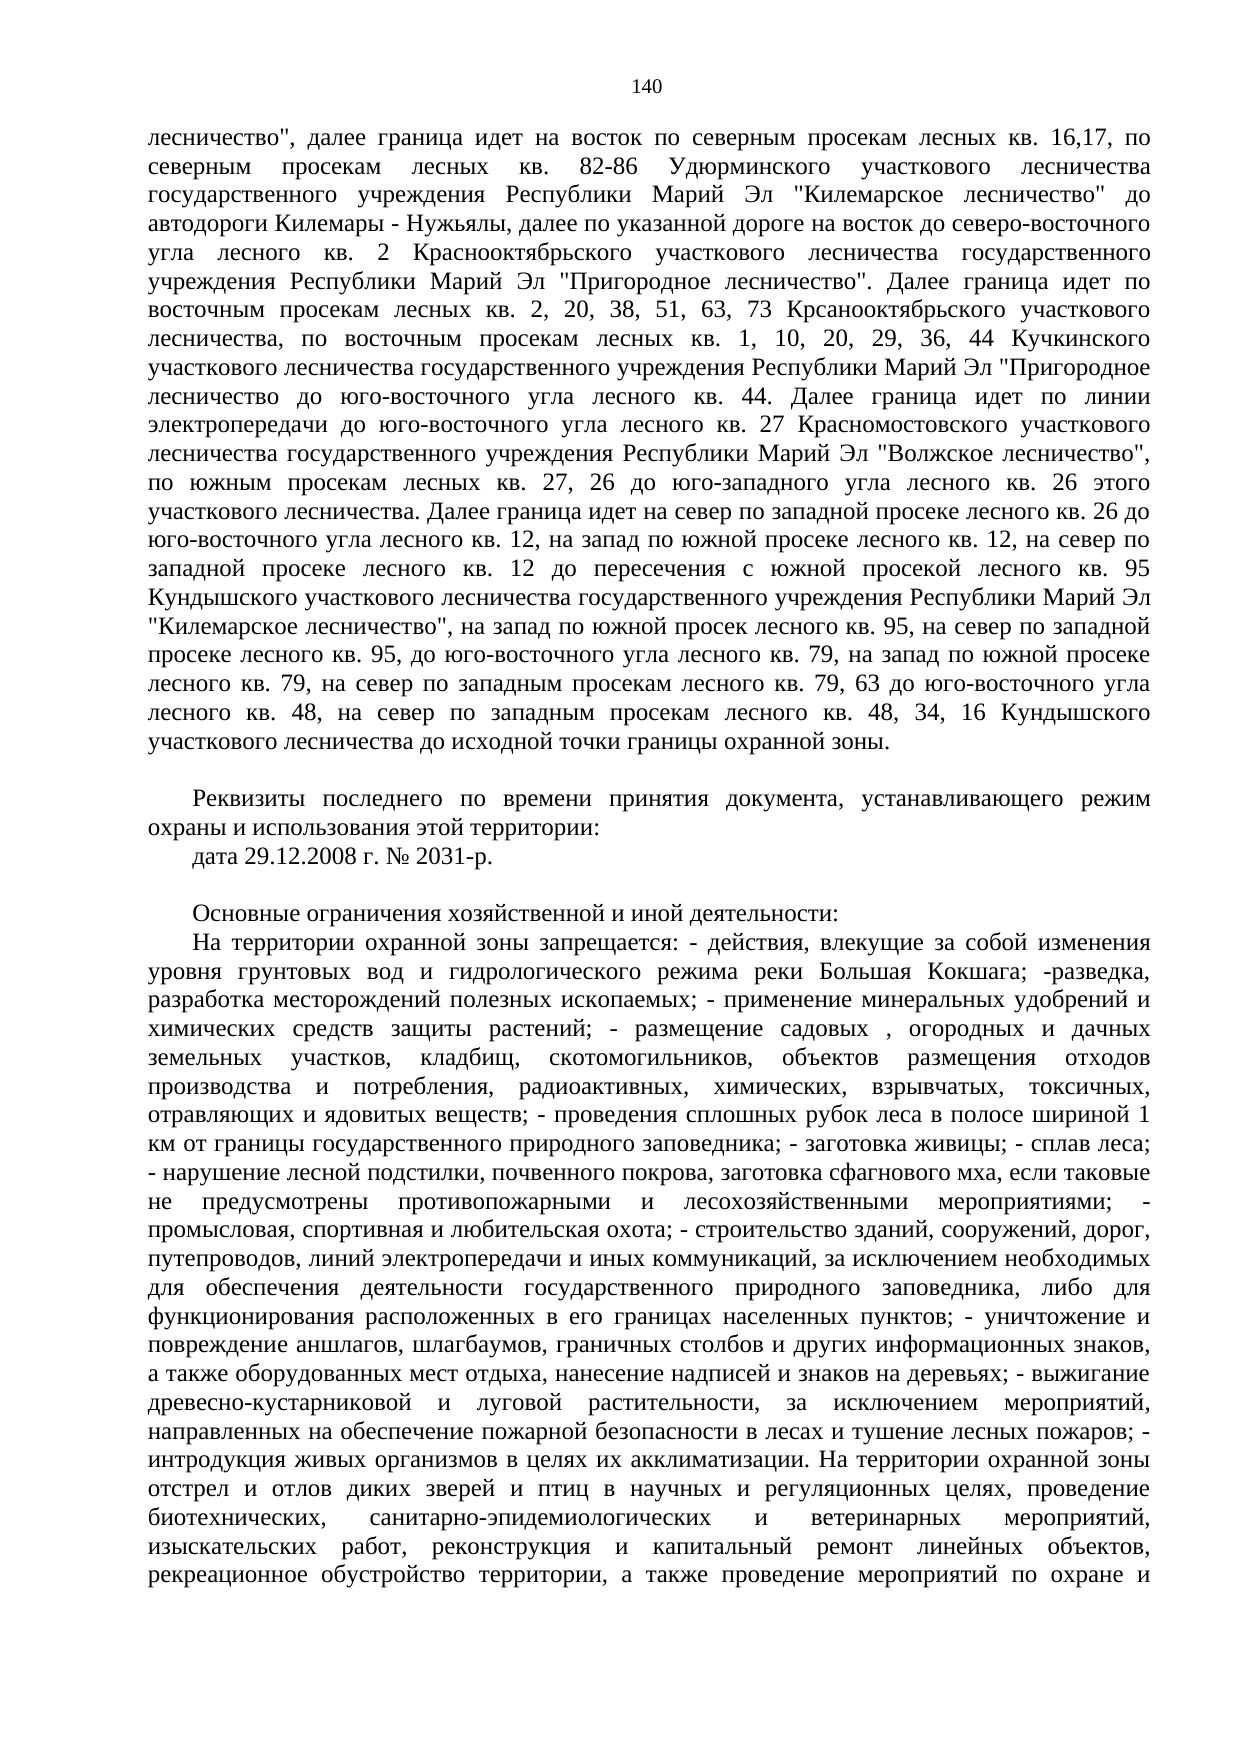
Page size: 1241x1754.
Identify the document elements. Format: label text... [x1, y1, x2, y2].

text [148, 927, 1152, 1588]
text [148, 122, 1152, 754]
text дата 29.12.2008 г. № 2031-р. [148, 841, 1152, 869]
text Реквизиты последнего по времени принятия документа, устанавливающего режим охраны и использования этой территории: [148, 783, 1152, 841]
text Основные ограничения хозяйственной и иной деятельности: [148, 898, 1152, 927]
